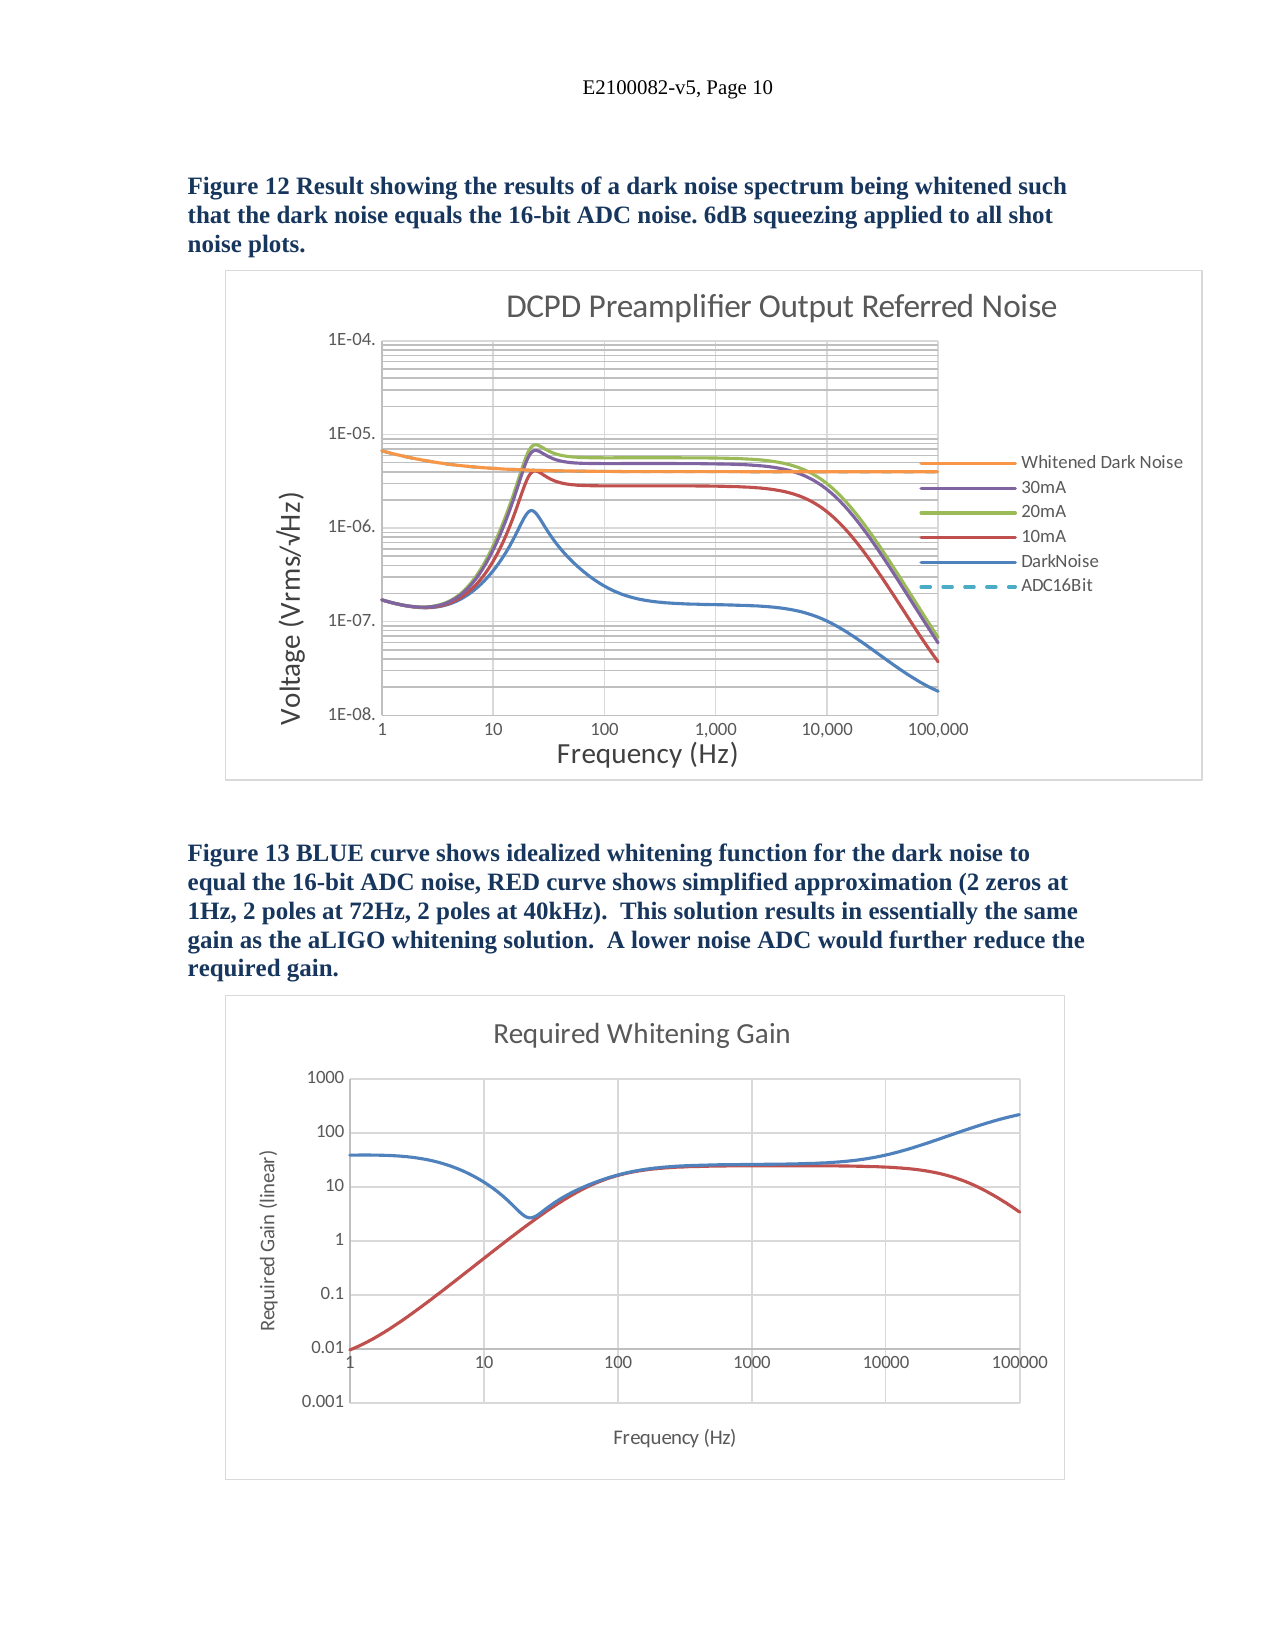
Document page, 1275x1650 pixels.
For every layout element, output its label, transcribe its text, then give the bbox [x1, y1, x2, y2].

text Figure 12 Result showing the results of a dark noise spectrum being whitened such that the dark noise equals the 16-bit ADC noise. 6dB squeezing applied to all shot noise plots. [187, 171, 1087, 257]
text Figure 13 BLUE curve shows idealized whitening function for the dark noise to equal the 16-bit ADC noise, RED curve shows simplified approximation (2 zeros at 1Hz, 2 poles at 72Hz, 2 poles at 40kHz). This solution results in essentially the same gain as the aLIGO whitening solution. A lower noise ADC would further reduce the required gain. [187, 838, 1087, 982]
